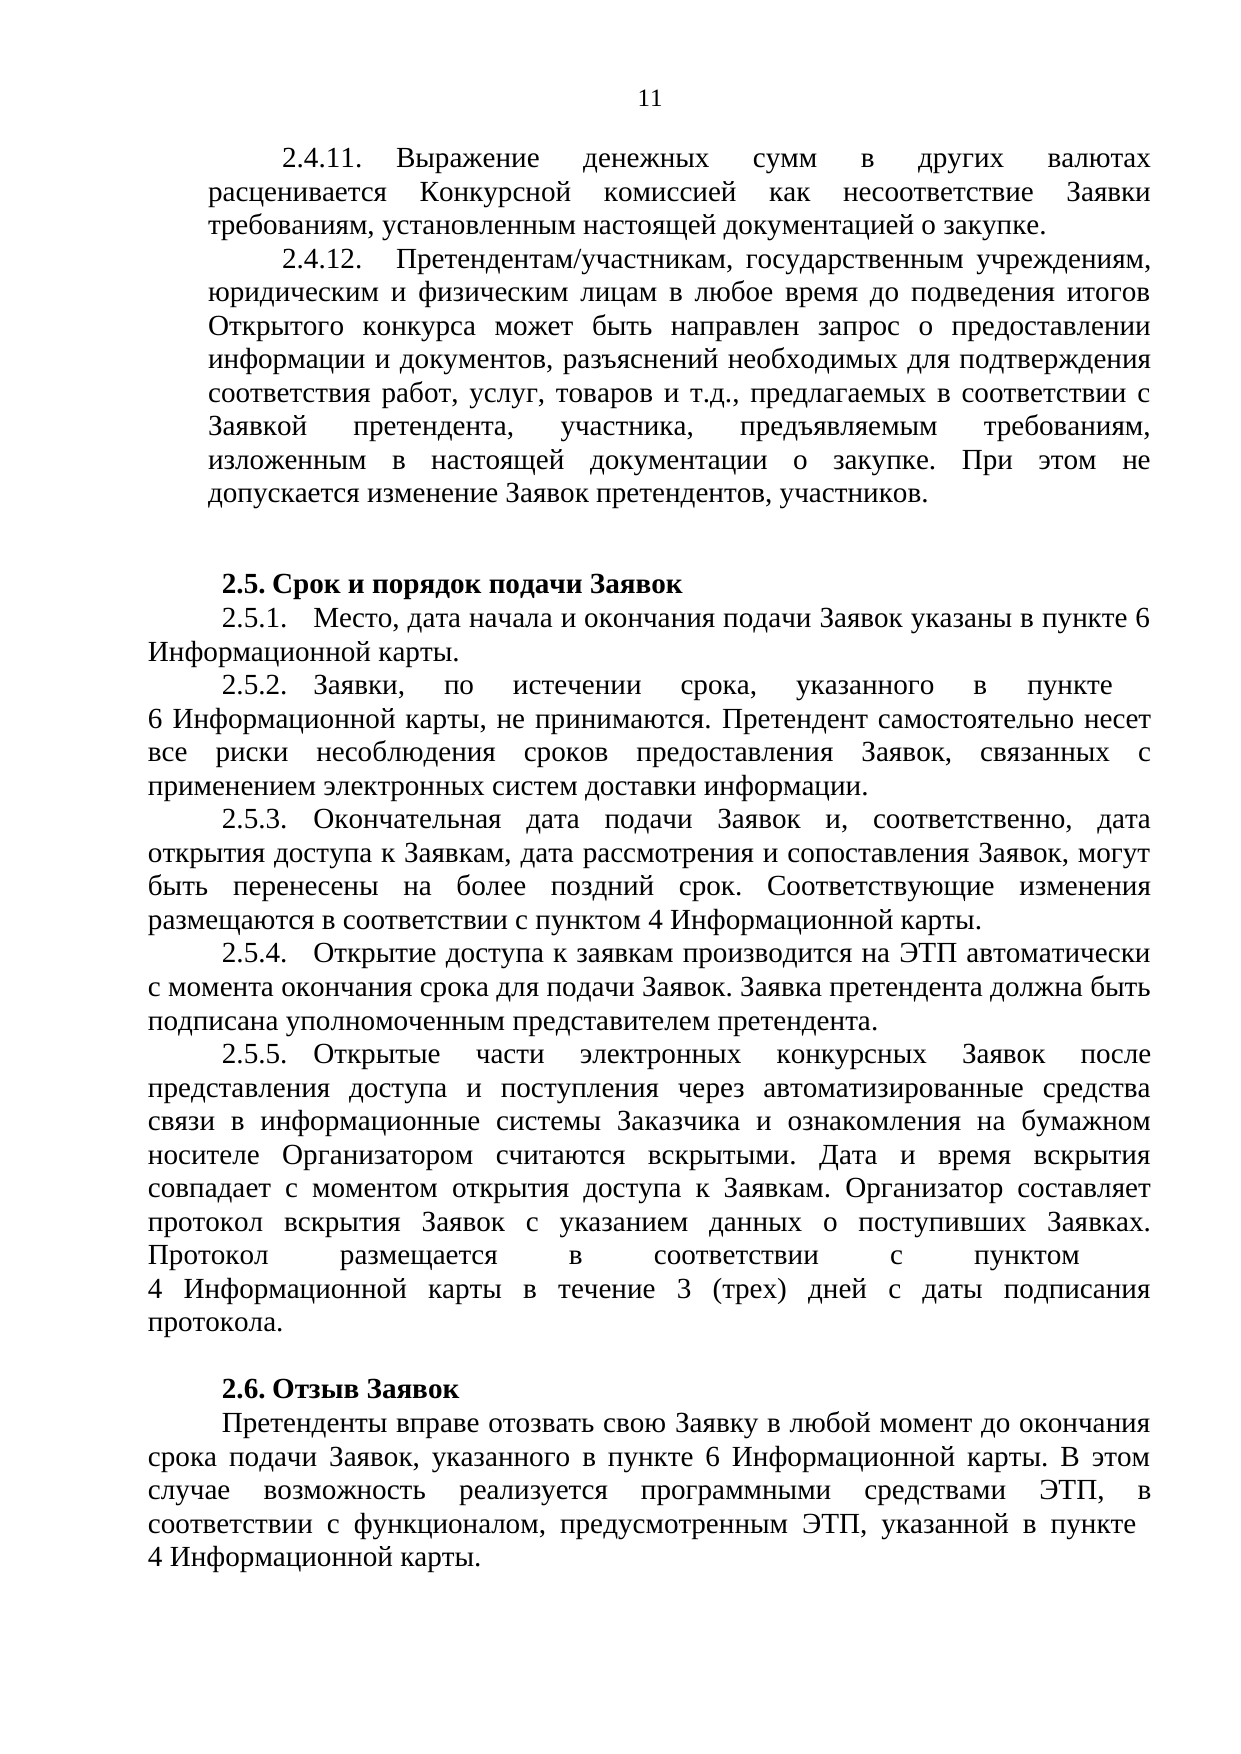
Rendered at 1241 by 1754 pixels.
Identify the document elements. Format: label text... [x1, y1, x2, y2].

subtitle Отзыв Заявок [148, 1372, 1152, 1405]
list Окончательная дата подачи Заявок и, соответственно, дата открытия доступа к Заявкам, дата рассмотрения и сопоставления Заявок, могут быть перенесены на более поздний срок. Соответствующие изменения размещаются в соответствии с пунктом 4 Информационной карты. [148, 801, 1152, 936]
text Претенденты вправе отозвать свою Заявку в любой момент до окончания срока подачи Заявок, указанного в пункте 6 Информационной карты. В этом случае возможность реализуется программными средствами ЭТП, в соответствии с функционалом, предусмотренным ЭТП, указанной в пункте 4 Информационной карты. [148, 1405, 1152, 1573]
list Открытые части электронных конкурсных Заявок после представления доступа и поступления через автоматизированные средства связи в информационные системы Заказчика и ознакомления на бумажном носителе Организатором считаются вскрытыми. Дата и время вскрытия совпадает с моментом открытия доступа к Заявкам. Организатор составляет протокол вскрытия Заявок с указанием данных о поступивших Заявках. Протокол размещается в соответствии с пунктом 4 Информационной карты в течение 3 (трех) дней с даты подписания протокола. [148, 1036, 1152, 1338]
list Выражение денежных сумм в других валютах расценивается Конкурсной комиссией как несоответствие Заявки требованиям, установленным настоящей документацией о закупке. [208, 140, 1152, 241]
list Претендентам/участникам, государственным учреждениям, юридическим и физическим лицам в любое время до подведения итогов Открытого конкурса может быть направлен запрос о предоставлении информации и документов, разъяснений необходимых для подтверждения соответствия работ, услуг, товаров и т.д., предлагаемых в соответствии с Заявкой претендента, участника, предъявляемым требованиям, изложенным в настоящей документации о закупке. При этом не допускается изменение Заявок претендентов, участников. [208, 241, 1152, 509]
subtitle Срок и порядок подачи Заявок [148, 567, 1152, 600]
list Заявки, по истечении срока, указанного в пункте 6 Информационной карты, не принимаются. Претендент самостоятельно несет все риски несоблюдения сроков предоставления Заявок, связанных с применением электронных систем доставки информации. [148, 667, 1152, 801]
list Место, дата начала и окончания подачи Заявок указаны в пункте 6 Информационной карты. [148, 600, 1152, 667]
list Открытие доступа к заявкам производится на ЭТП автоматически с момента окончания срока для подачи Заявок. Заявка претендента должна быть подписана уполномоченным представителем претендента. [148, 936, 1152, 1036]
